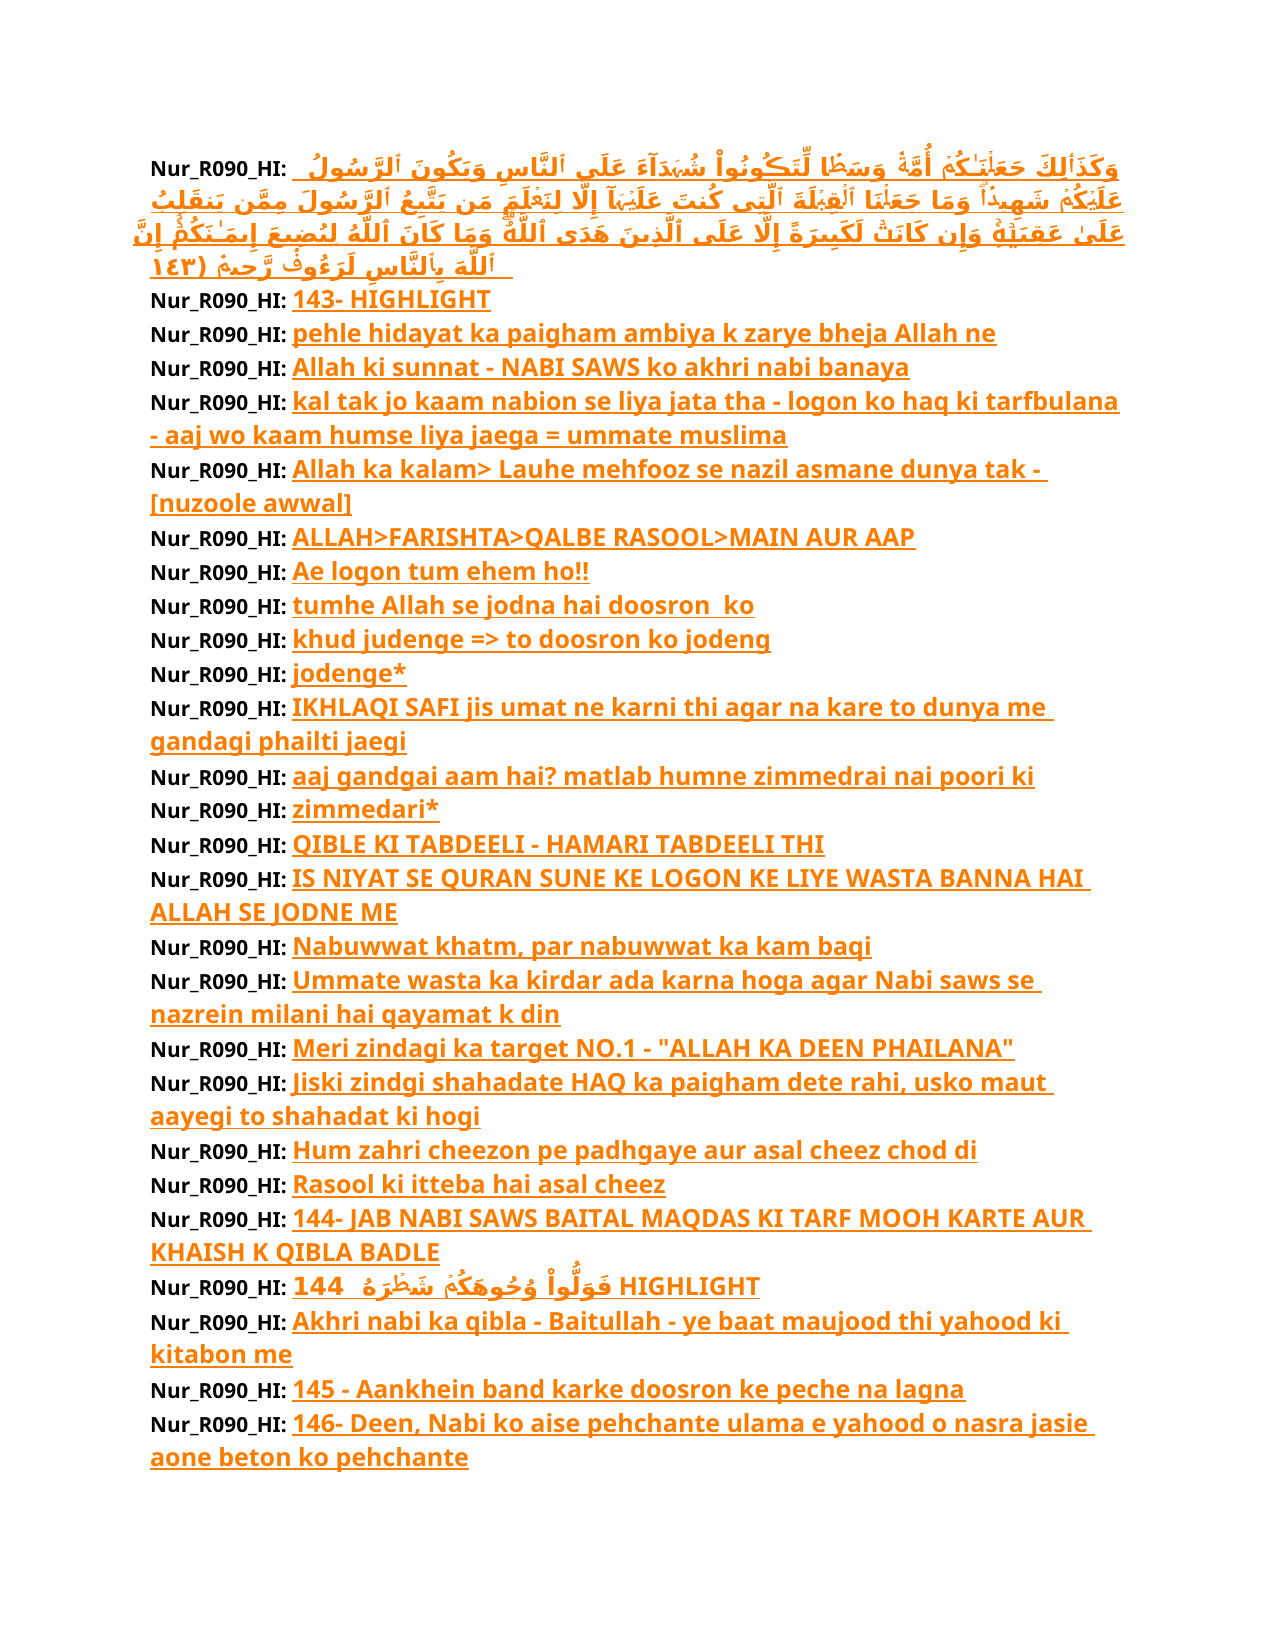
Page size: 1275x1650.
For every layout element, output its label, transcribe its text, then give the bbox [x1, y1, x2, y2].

text Nur_R090_HI: Hum zahri cheezon pe padhgaye aur asal cheez chod di [150, 1133, 1125, 1167]
text Nur_R090_HI: Rasool ki itteba hai asal cheez [150, 1167, 1125, 1201]
text Nur_R090_HI: Allah ka kalam> Lauhe mehfooz se nazil asmane dunya tak - [nuzoole awwal] [150, 452, 1125, 520]
text Nur_R090_HI: 144- JAB NABI SAWS BAITAL MAQDAS KI TARF MOOH KARTE AUR KHAISH K QIBLA BADLE [150, 1201, 1125, 1269]
text Nur_R090_HI: tumhe Allah se jodna hai doosron ko [150, 588, 1125, 622]
text Nur_R090_HI: 143- HIGHLIGHT [150, 281, 1125, 315]
text Nur_R090_HI: kal tak jo kaam nabion se liya jata tha - logon ko haq ki tarfbulana - aaj wo kaam humse liya jaega = ummate muslima [150, 383, 1125, 452]
text Nur_R090_HI: jodenge* [150, 656, 1125, 690]
text Nur_R090_HI: zimmedari* [150, 792, 1125, 826]
text Nur_R090_HI: Allah ki sunnat - NABI SAWS ko akhri nabi banaya [150, 349, 1125, 383]
text Nur_R090_HI: Meri zindagi ka target NO.1 - "ALLAH KA DEEN PHAILANA" [150, 1031, 1125, 1065]
text Nur_R090_HI: IS NIYAT SE QURAN SUNE KE LOGON KE LIYE WASTA BANNA HAI ALLAH SE JODNE ME [150, 860, 1125, 928]
text Nur_R090_HI: وَكَذَٲلِكَ جَعَلۡنَـٰكُمۡ أُمَّةً۬ وَسَطً۬ا لِّتَڪُونُواْ شُہَدَآءَ عَلَى ٱلنَّاسِ وَيَكُونَ ٱلرَّسُولُ عَلَيۡكُمۡ شَهِيدً۬ا‌ۗ وَمَا جَعَلۡنَا ٱلۡقِبۡلَةَ ٱلَّتِى كُنتَ عَلَيۡہَآ إِلَّا لِنَعۡلَمَ مَن يَتَّبِعُ ٱلرَّسُولَ مِمَّن يَنقَلِبُ عَلَىٰ عَقِبَيۡهِ‌ۚ وَإِن كَانَتۡ لَكَبِيرَةً إِلَّا عَلَى ٱلَّذِينَ هَدَى ٱللَّهُ‌ۗ وَمَا كَانَ ٱللَّهُ لِيُضِيعَ إِيمَـٰنَكُمۡ‌ۚ إِنَّ ٱللَّهَ بِٱلنَّاسِ لَرَءُوفٌ۬ رَّحِيمٌ۬ (﻿١٤٣﻿ [150, 150, 1125, 244]
text Nur_R090_HI: khud judenge => to doosron ko jodeng [150, 622, 1125, 656]
text Nur_R090_HI: pehle hidayat ka paigham ambiya k zarye bheja Allah ne [150, 315, 1125, 349]
text Nur_R090_HI: QIBLE KI TABDEELI - HAMARI TABDEELI THI [150, 826, 1125, 860]
text Nur_R090_HI: ALLAH>FARISHTA>QALBE RASOOL>MAIN AUR AAP [150, 520, 1125, 554]
text Nur_R090_HI: فَوَلُّواْ وُجُوهَكُمۡ شَطۡرَهُ 144 HIGHLIGHT [150, 1269, 1125, 1303]
text Nur_R090_HI: Akhri nabi ka qibla - Baitullah - ye baat maujood thi yahood ki kitabon me [150, 1303, 1125, 1371]
text Nur_R090_HI: Nabuwwat khatm, par nabuwwat ka kam baqi [150, 928, 1125, 962]
text Nur_R090_HI: وَكَذَٲلِكَ جَعَلۡنَـٰكُمۡ أُمَّةً۬ وَسَطً۬ا لِّتَڪُونُواْ شُہَدَآءَ عَلَى ٱلنَّاسِ وَيَكُونَ ٱلرَّسُولُ عَلَيۡكُمۡ شَهِيدً۬ا‌ۗ وَمَا جَعَلۡنَا ٱلۡقِبۡلَةَ ٱلَّتِى كُنتَ عَلَيۡہَآ إِلَّا لِنَعۡلَمَ مَن يَتَّبِعُ ٱلرَّسُولَ مِمَّن يَنقَلِبُ عَلَىٰ عَقِبَيۡهِ‌ۚ وَإِن كَانَتۡ لَكَبِيرَةً إِلَّا عَلَى ٱلَّذِينَ هَدَى ٱللَّهُ‌ۗ وَمَا كَانَ ٱللَّهُ لِيُضِيعَ إِيمَـٰنَكُمۡ‌ۚ إِنَّ ٱللَّهَ بِٱلنَّاسِ لَرَءُوفٌ۬ رَّحِيمٌ۬ (﻿١٤٣﻿ [150, 246, 1125, 281]
text Nur_R090_HI: IKHLAQI SAFI jis umat ne karni thi agar na kare to dunya me gandagi phailti jaegi [150, 690, 1125, 758]
text Nur_R090_HI: aaj gandgai aam hai? matlab humne zimmedrai nai poori ki [150, 758, 1125, 792]
text Nur_R090_HI: 146- Deen, Nabi ko aise pehchante ulama e yahood o nasra jasie aone beton ko pehchante [150, 1405, 1125, 1473]
text Nur_R090_HI: 145 - Aankhein band karke doosron ke peche na lagna [150, 1371, 1125, 1405]
text Nur_R090_HI: Ae logon tum ehem ho!! [150, 554, 1125, 588]
text Nur_R090_HI: Jiski zindgi shahadate HAQ ka paigham dete rahi, usko maut aayegi to shahadat ki hogi [150, 1065, 1125, 1133]
text Nur_R090_HI: Ummate wasta ka kirdar ada karna hoga agar Nabi saws se nazrein milani hai qayamat k din [150, 962, 1125, 1031]
